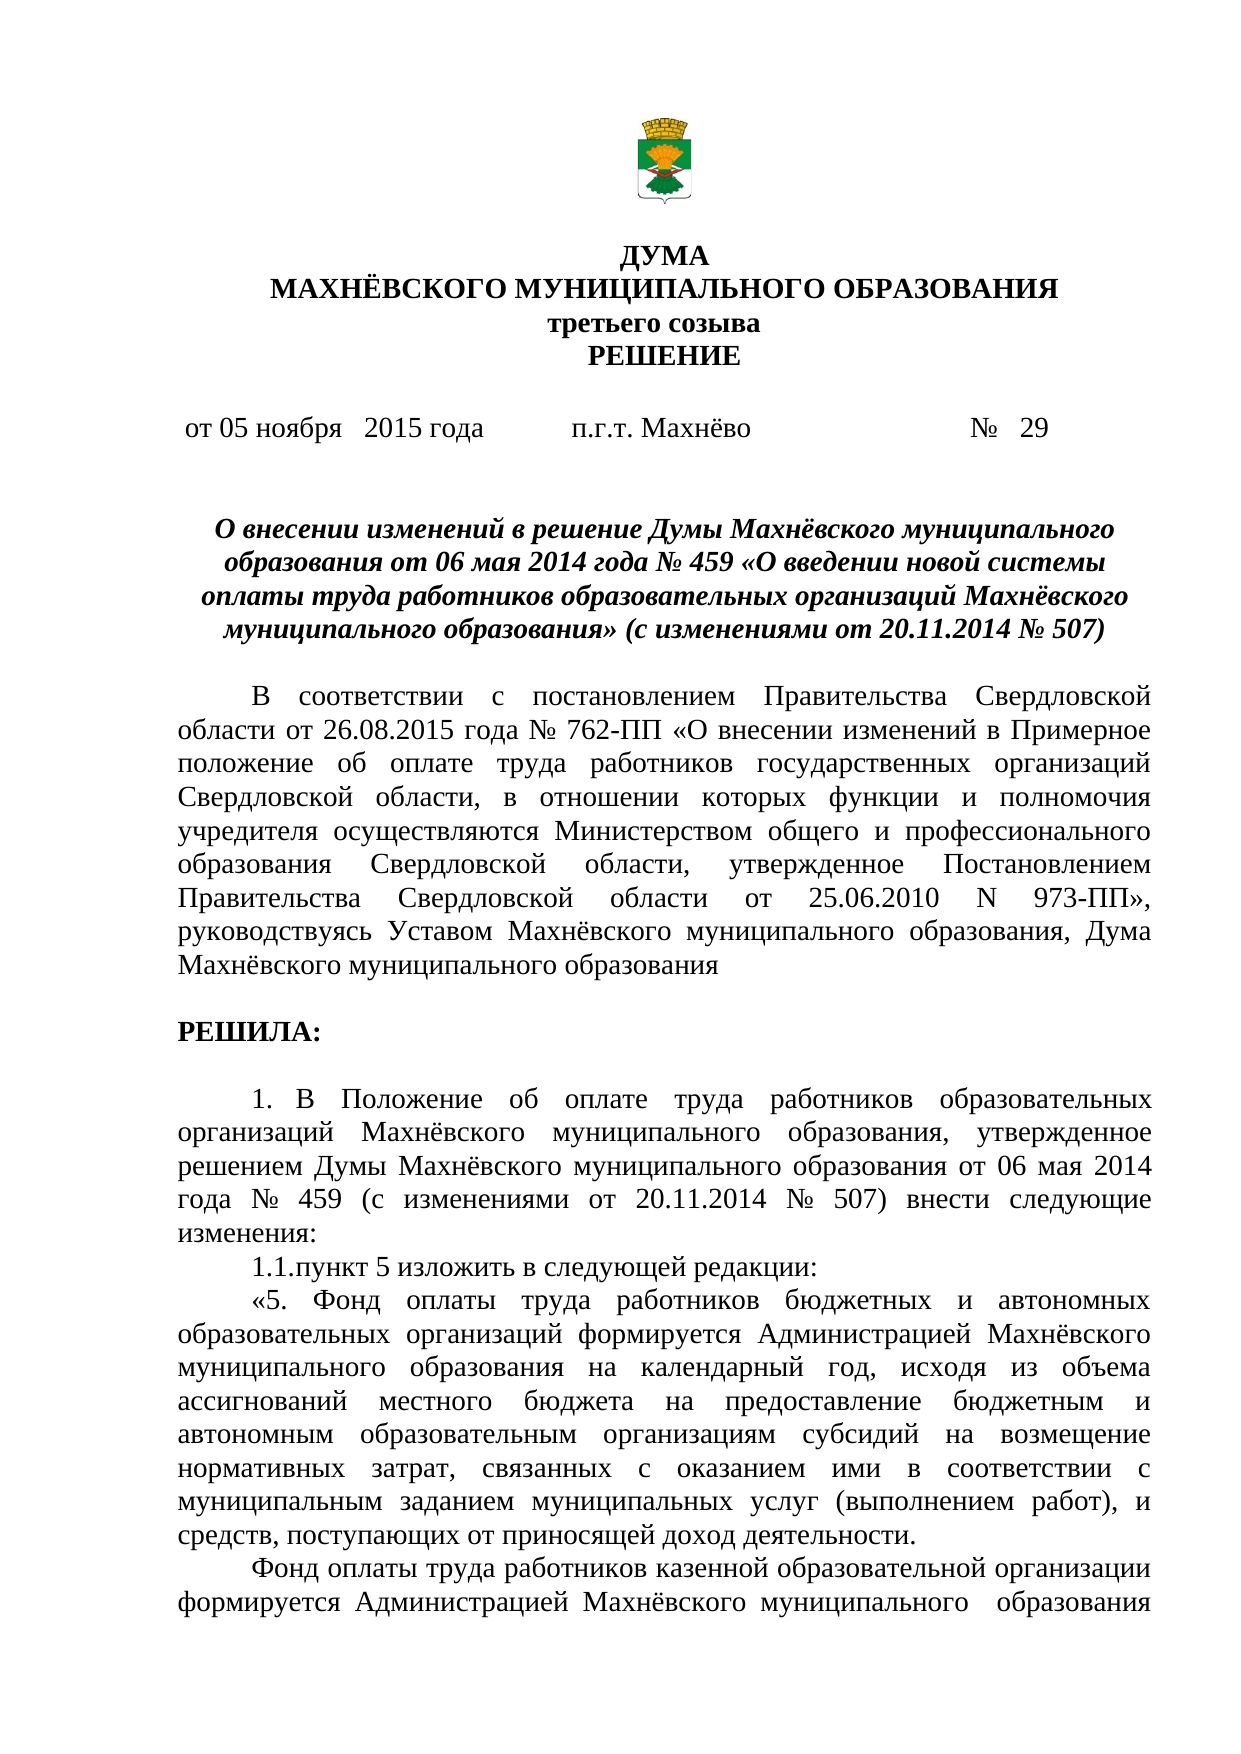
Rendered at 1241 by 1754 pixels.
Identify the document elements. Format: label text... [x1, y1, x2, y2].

title МАХНЁВСКОГО МУНИЦИПАЛЬНОГО ОБРАЗОВАНИЯ [177, 271, 1152, 305]
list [177, 1551, 1152, 1618]
picture [637, 118, 692, 204]
title от 05 ноября 2015 года п.г.т. Махнёво № 29 [177, 410, 1152, 444]
list «5. Фонд оплаты труда работников бюджетных и автономных образовательных организаций формируется Администрацией Махнёвского муниципального образования на календарный год, исходя из объема ассигнований местного бюджета на предоставление бюджетным и автономным образовательным организациям субсидий на возмещение нормативных затрат, связанных с оказанием ими в соответствии с муниципальным заданием муниципальных услуг (выполнением работ), и средств, поступающих от приносящей доход деятельности. [177, 1282, 1152, 1551]
text В соответствии с постановлением Правительства Свердловской области от 26.08.2015 года № 762-ПП «О внесении изменений в Примерное положение об оплате труда работников государственных организаций Свердловской области, в отношении которых функции и полномочия учредителя осуществляются Министерством общего и профессионального образования Свердловской области, утвержденное Постановлением Правительства Свердловской области от 25.06.2010 N 973-ПП», руководствуясь Уставом Махнёвского муниципального образования, Дума Махнёвского муниципального образования [177, 678, 1152, 980]
title ДУМА [177, 238, 1152, 271]
list В Положение об оплате труда работников образовательных организаций Махнёвского муниципального образования, утвержденное решением Думы Махнёвского муниципального образования от 06 мая 2014 года № 459 (с изменениями от 20.11.2014 № 507) внести следующие изменения: [177, 1081, 1153, 1249]
list пункт 5 изложить в следующей редакции: [177, 1249, 1153, 1282]
title третьего созыва [233, 305, 1208, 338]
text РЕШИЛА: [177, 1014, 1153, 1047]
title РЕШЕНИЕ [177, 338, 1152, 372]
text О внесении изменений в решение Думы Махнёвского муниципального образования от 06 мая 2014 года № 459 «О введении новой системы оплаты труда работников образовательных организаций Махнёвского муниципального образования» (с изменениями от 20.11.2014 № 507) [177, 511, 1153, 645]
